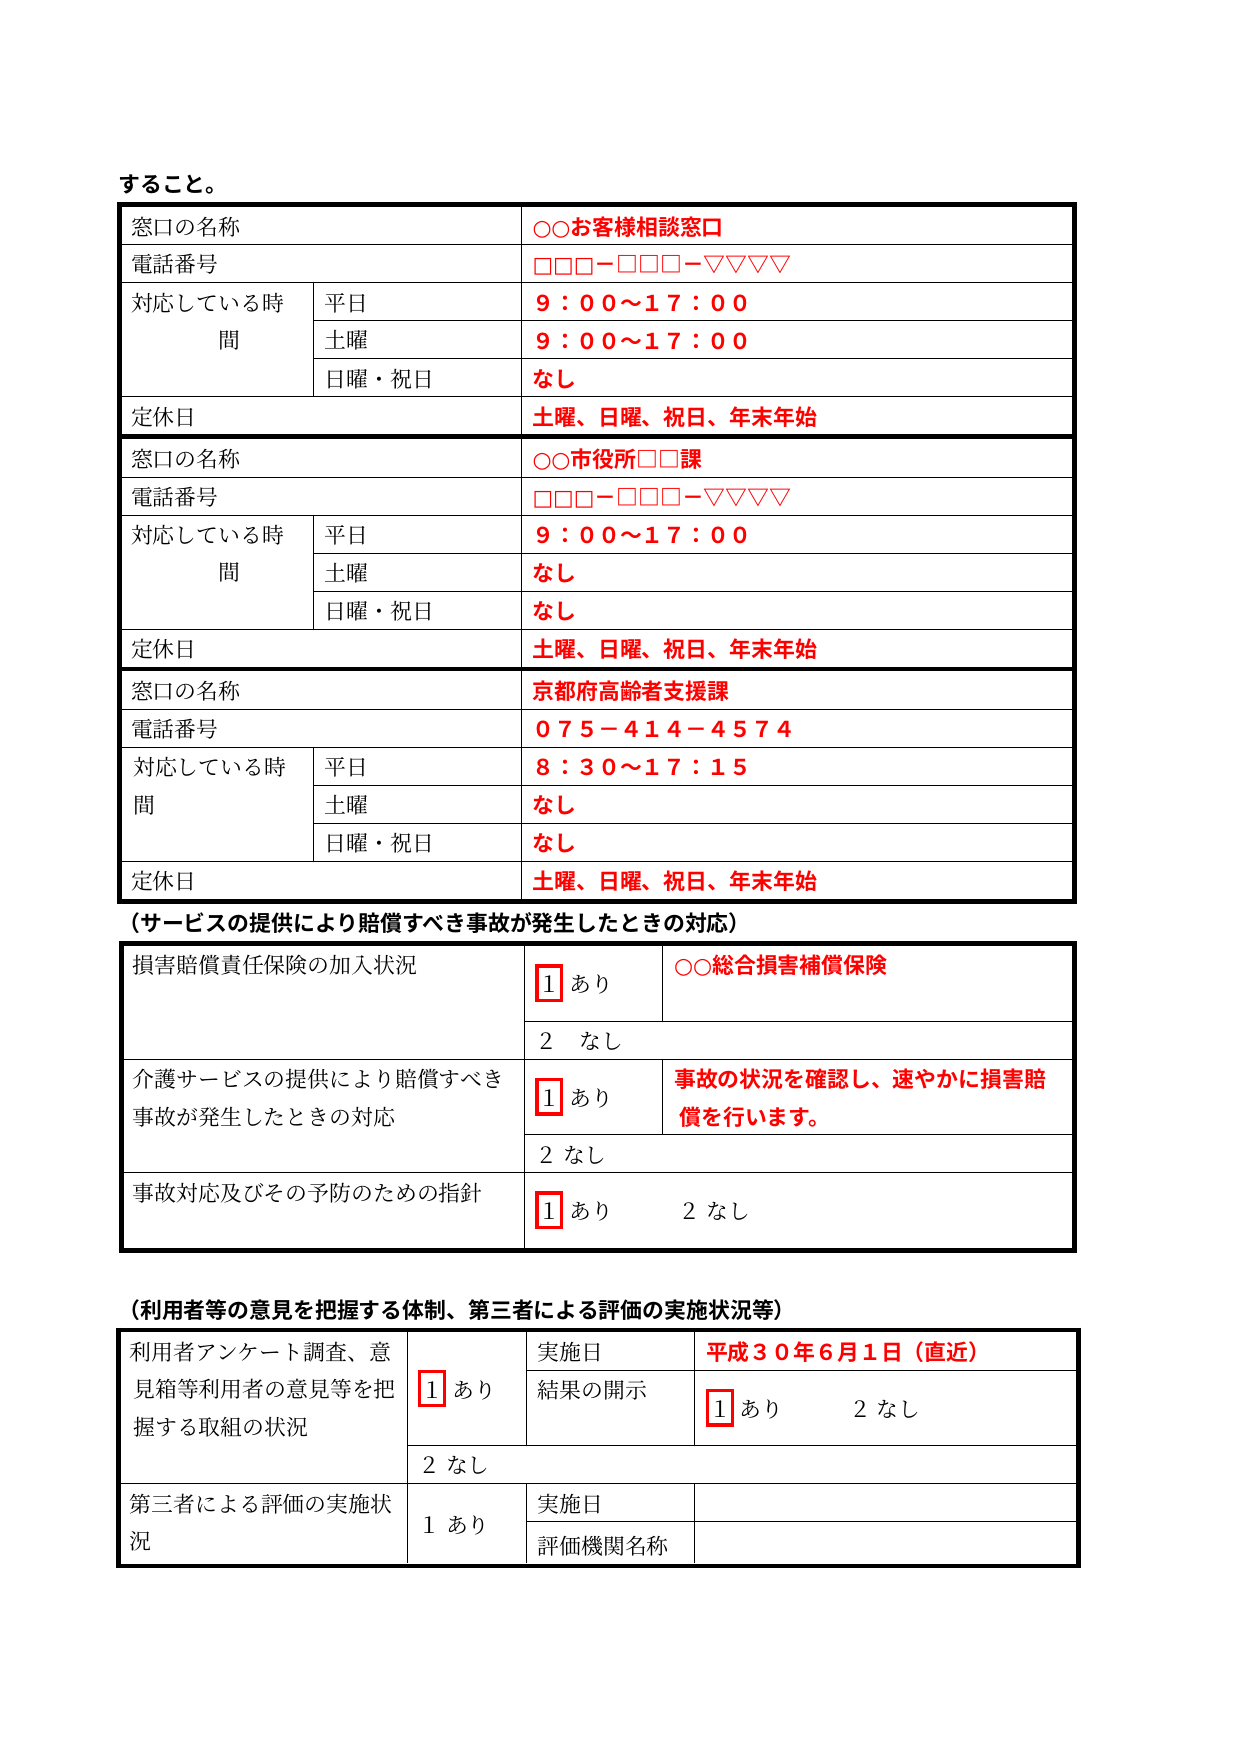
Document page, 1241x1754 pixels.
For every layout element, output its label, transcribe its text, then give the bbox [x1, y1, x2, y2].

text （利用者等の意見を把握する体制、第三者による評価の実施状況等） [96, 1290, 1122, 1327]
table_cell ９：００～１７：００ [522, 283, 1072, 320]
table_cell ８：３０～１７：１５ [522, 748, 1072, 785]
table_cell １ あり [525, 1060, 662, 1134]
table_cell 平日 [314, 516, 521, 552]
table_cell なし [522, 786, 1072, 823]
table_cell １ あり ２ なし [695, 1371, 1076, 1445]
table_cell ０７５－４１４－４５７４ [522, 710, 1072, 747]
table_cell 実施日 [527, 1484, 694, 1521]
table_cell 日曜・祝日 [314, 592, 521, 628]
table_cell 日曜・祝日 [314, 824, 521, 861]
table_cell 第三者による評価の実施状況 [121, 1484, 407, 1563]
table_cell □□□－□□□－▽▽▽▽ [522, 478, 1072, 514]
table_cell ９：００～１７：００ [522, 321, 1072, 358]
table_cell 土曜、日曜、祝日、年末年始 [522, 630, 1072, 667]
text （サービスの提供により賠償すべき事故が発生したときの対応） [96, 903, 1122, 941]
table_cell 電話番号 [122, 710, 521, 747]
table_cell 日曜・祝日 [314, 359, 521, 396]
table_cell 結果の開示 [527, 1371, 694, 1445]
table_header ○○総合損害補償保険 [663, 946, 1072, 1021]
table_cell 対応している時間 [122, 748, 313, 861]
table_cell 対応している時間 [122, 283, 313, 396]
table_cell 平日 [314, 283, 521, 320]
table_cell 京都府高齢者支援課 [522, 671, 1072, 709]
table_cell □□□－□□□－▽▽▽▽ [522, 245, 1072, 282]
table_header 利用者アンケート調査、意見箱等利用者の意見等を把握する取組の状況 [121, 1332, 407, 1483]
table_cell ２ なし [408, 1446, 1076, 1483]
table_cell 介護サービスの提供により賠償すべき事故が発生したときの対応 [124, 1060, 524, 1172]
table_cell 平日 [314, 748, 521, 785]
table_cell 土曜、日曜、祝日、年末年始 [522, 862, 1072, 899]
table_cell 定休日 [122, 862, 521, 899]
table_cell 評価機関名称 [527, 1522, 694, 1563]
table_cell ○○市役所□□課 [522, 439, 1072, 476]
table_cell 定休日 [122, 630, 521, 667]
table_cell [695, 1484, 1076, 1521]
table_cell [695, 1522, 1076, 1563]
table_cell なし [522, 359, 1072, 396]
table_header ○○お客様相談窓口 [522, 207, 1072, 244]
table_cell ２ なし [525, 1135, 1072, 1172]
table_cell １ あり [408, 1484, 526, 1563]
table_cell ２ なし [525, 1022, 1072, 1059]
table_cell なし [522, 592, 1072, 628]
table_cell 土曜 [314, 786, 521, 823]
table_cell 窓口の名称 [122, 671, 521, 709]
table_cell 電話番号 [122, 245, 521, 282]
table_header 損害賠償責任保険の加入状況 [124, 946, 524, 1059]
table_cell 対応している時間 [122, 516, 313, 628]
table_cell 定休日 [122, 397, 521, 434]
table_cell 事故の状況を確認し、速やかに損害賠償を行います。 [663, 1060, 1072, 1134]
table_cell 土曜 [314, 321, 521, 358]
table_header 窓口の名称 [122, 207, 521, 244]
table_header １ あり [408, 1332, 526, 1445]
table_cell なし [522, 824, 1072, 861]
table_header １ あり [525, 946, 662, 1021]
table_cell 土曜、日曜、祝日、年末年始 [522, 397, 1072, 434]
table_cell 土曜 [314, 554, 521, 591]
table_header 平成３０年６月１日（直近） [695, 1332, 1076, 1370]
text すること。 [96, 164, 1122, 202]
table_cell 窓口の名称 [122, 439, 521, 476]
table_cell なし [522, 554, 1072, 591]
table_header 実施日 [527, 1332, 694, 1370]
table_cell ９：００～１７：００ [522, 516, 1072, 552]
table_cell １ あり ２ なし [525, 1173, 1072, 1248]
table_cell 電話番号 [122, 478, 521, 514]
table_cell 事故対応及びその予防のための指針 [124, 1173, 524, 1248]
